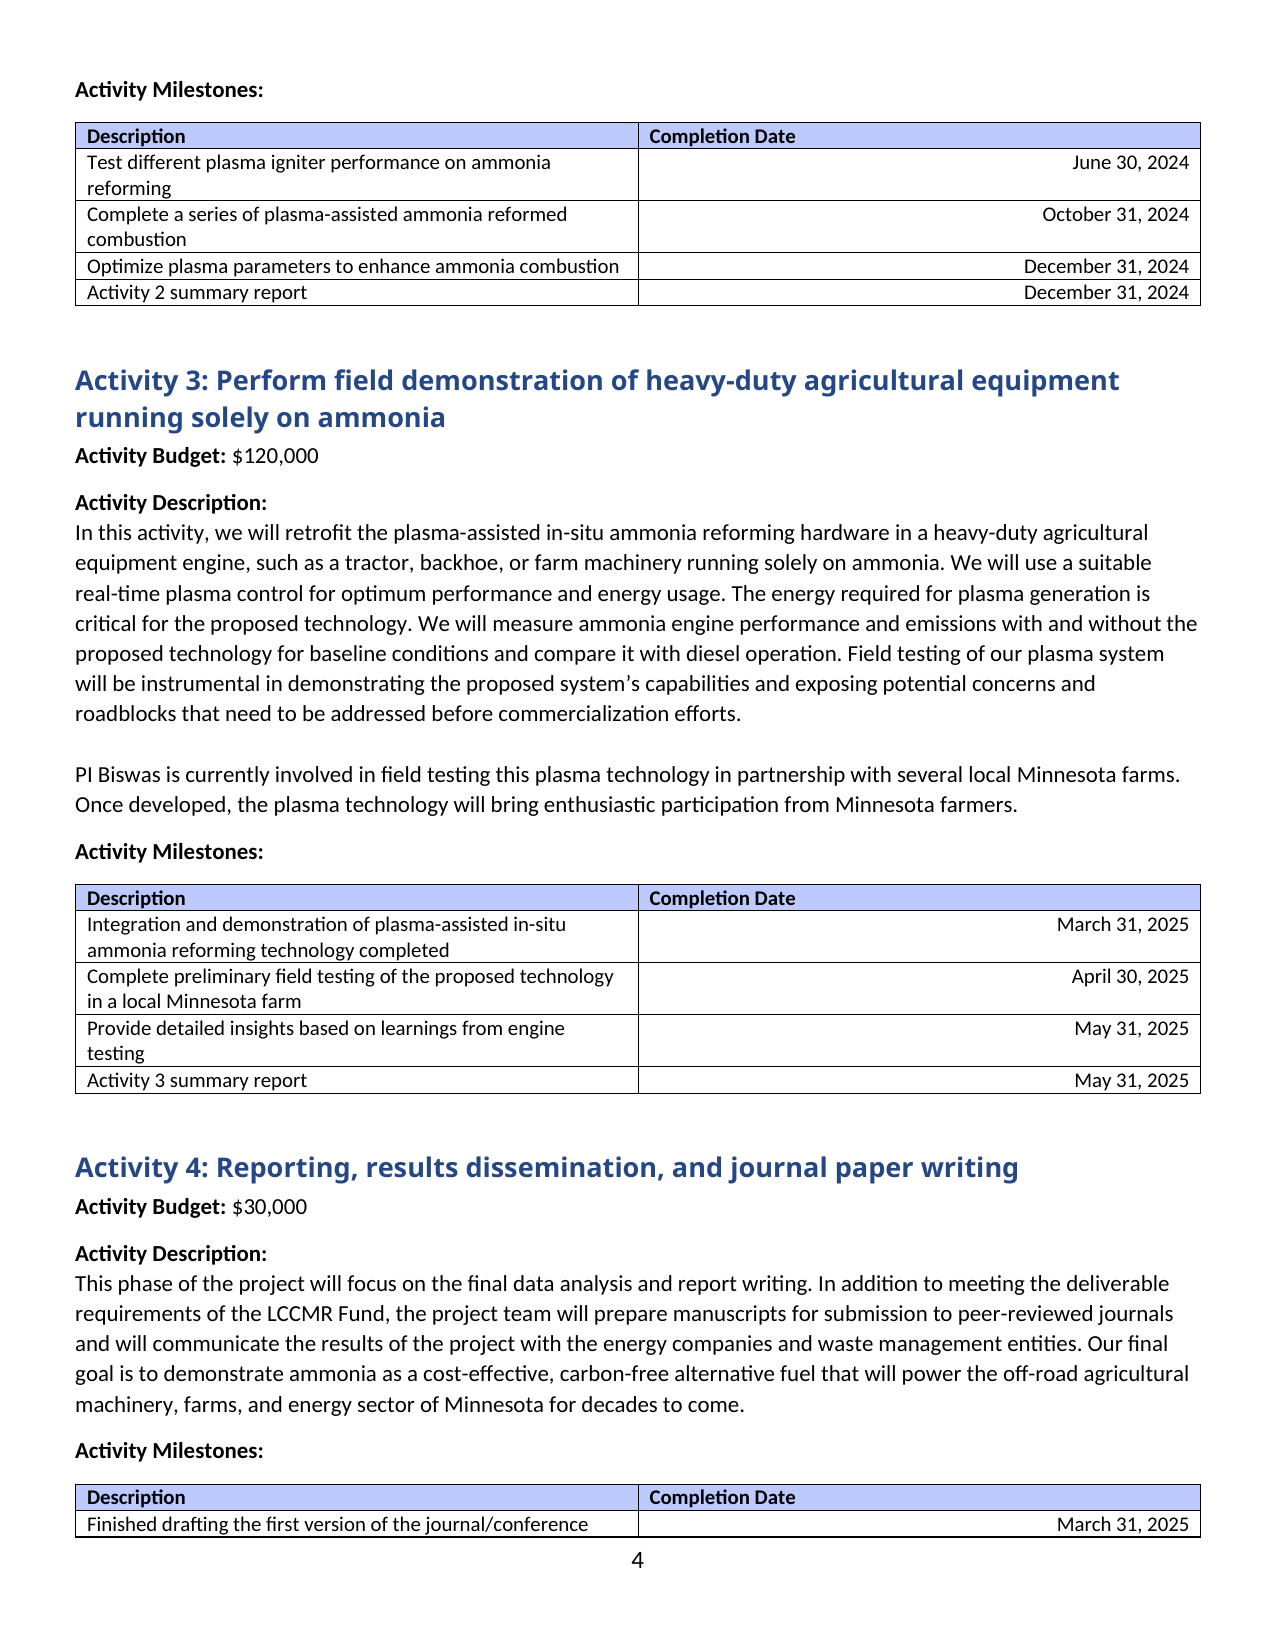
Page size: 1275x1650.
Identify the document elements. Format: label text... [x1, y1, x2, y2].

table_cell Complete preliminary field testing of the proposed technology in a local Minnesota farm [76, 963, 638, 1014]
text Activity Description: This phase of the project will focus on the final data analysis and report writing. In addition to meeting the deliverable requirements of the LCCMR Fund, the project team will prepare manuscripts for submission to peer-reviewed journals and will communicate the results of the project with the energy companies and waste management entities. Our final goal is to demonstrate ammonia as a cost-effective, carbon-free alternative fuel that will power the off-road agricultural machinery, farms, and energy sector of Minnesota for decades to come. [75, 1239, 1200, 1418]
table_cell June 30, 2024 [639, 149, 1200, 200]
text Activity Budget: $120,000 [75, 441, 1200, 469]
table_cell December 31, 2024 [639, 280, 1200, 305]
table_cell Activity 2 summary report [76, 280, 638, 305]
text Activity Milestones: [75, 75, 1200, 103]
table_header Description [76, 1485, 638, 1510]
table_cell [76, 1511, 638, 1536]
subtitle Activity 3: Perform field demonstration of heavy-duty agricultural equipment running solely on ammonia [75, 361, 1200, 435]
table_cell March 31, 2025 [639, 1511, 1200, 1536]
table_cell Provide detailed insights based on learnings from engine testing [76, 1015, 638, 1066]
table_cell April 30, 2025 [639, 963, 1200, 1014]
table_cell Complete a series of plasma-assisted ammonia reformed combustion [76, 201, 638, 252]
table_cell Test different plasma igniter performance on ammonia reforming [76, 149, 638, 200]
text Activity Description: In this activity, we will retrofit the plasma-assisted in-situ ammonia reforming hardware in a heavy-duty agricultural equipment engine, such as a tractor, backhoe, or farm machinery running solely on ammonia. We will use a suitable real-time plasma control for optimum performance and energy usage. The energy required for plasma generation is critical for the proposed technology. We will measure ammonia engine performance and emissions with and without the proposed technology for baseline conditions and compare it with diesel operation. Field testing of our plasma system will be instrumental in demonstrating the proposed system’s capabilities and exposing potential concerns and roadblocks that need to be addressed before commercialization efforts. PI Biswas is currently involved in field testing this plasma technology in partnership with several local Minnesota farms. Once developed, the plasma technology will bring enthusiastic participation from Minnesota farmers. [75, 488, 1200, 818]
table_header Description [76, 885, 638, 910]
table_header Completion Date [639, 123, 1200, 148]
table_cell Optimize plasma parameters to enhance ammonia combustion [76, 253, 638, 278]
table_cell May 31, 2025 [639, 1067, 1200, 1092]
table_header Completion Date [639, 885, 1200, 910]
text Activity Milestones: [75, 837, 1200, 865]
table_header Description [76, 123, 638, 148]
table_cell May 31, 2025 [639, 1015, 1200, 1066]
table_cell December 31, 2024 [639, 253, 1200, 278]
table_cell October 31, 2024 [639, 201, 1200, 252]
table_cell Activity 3 summary report [76, 1067, 638, 1092]
text Activity Budget: $30,000 [75, 1192, 1200, 1220]
text Activity Milestones: [75, 1437, 1200, 1465]
table_header Completion Date [639, 1485, 1200, 1510]
table_cell March 31, 2025 [639, 911, 1200, 962]
subtitle Activity 4: Reporting, results dissemination, and journal paper writing [75, 1149, 1200, 1186]
table_cell Integration and demonstration of plasma-assisted in-situ ammonia reforming technology completed [76, 911, 638, 962]
